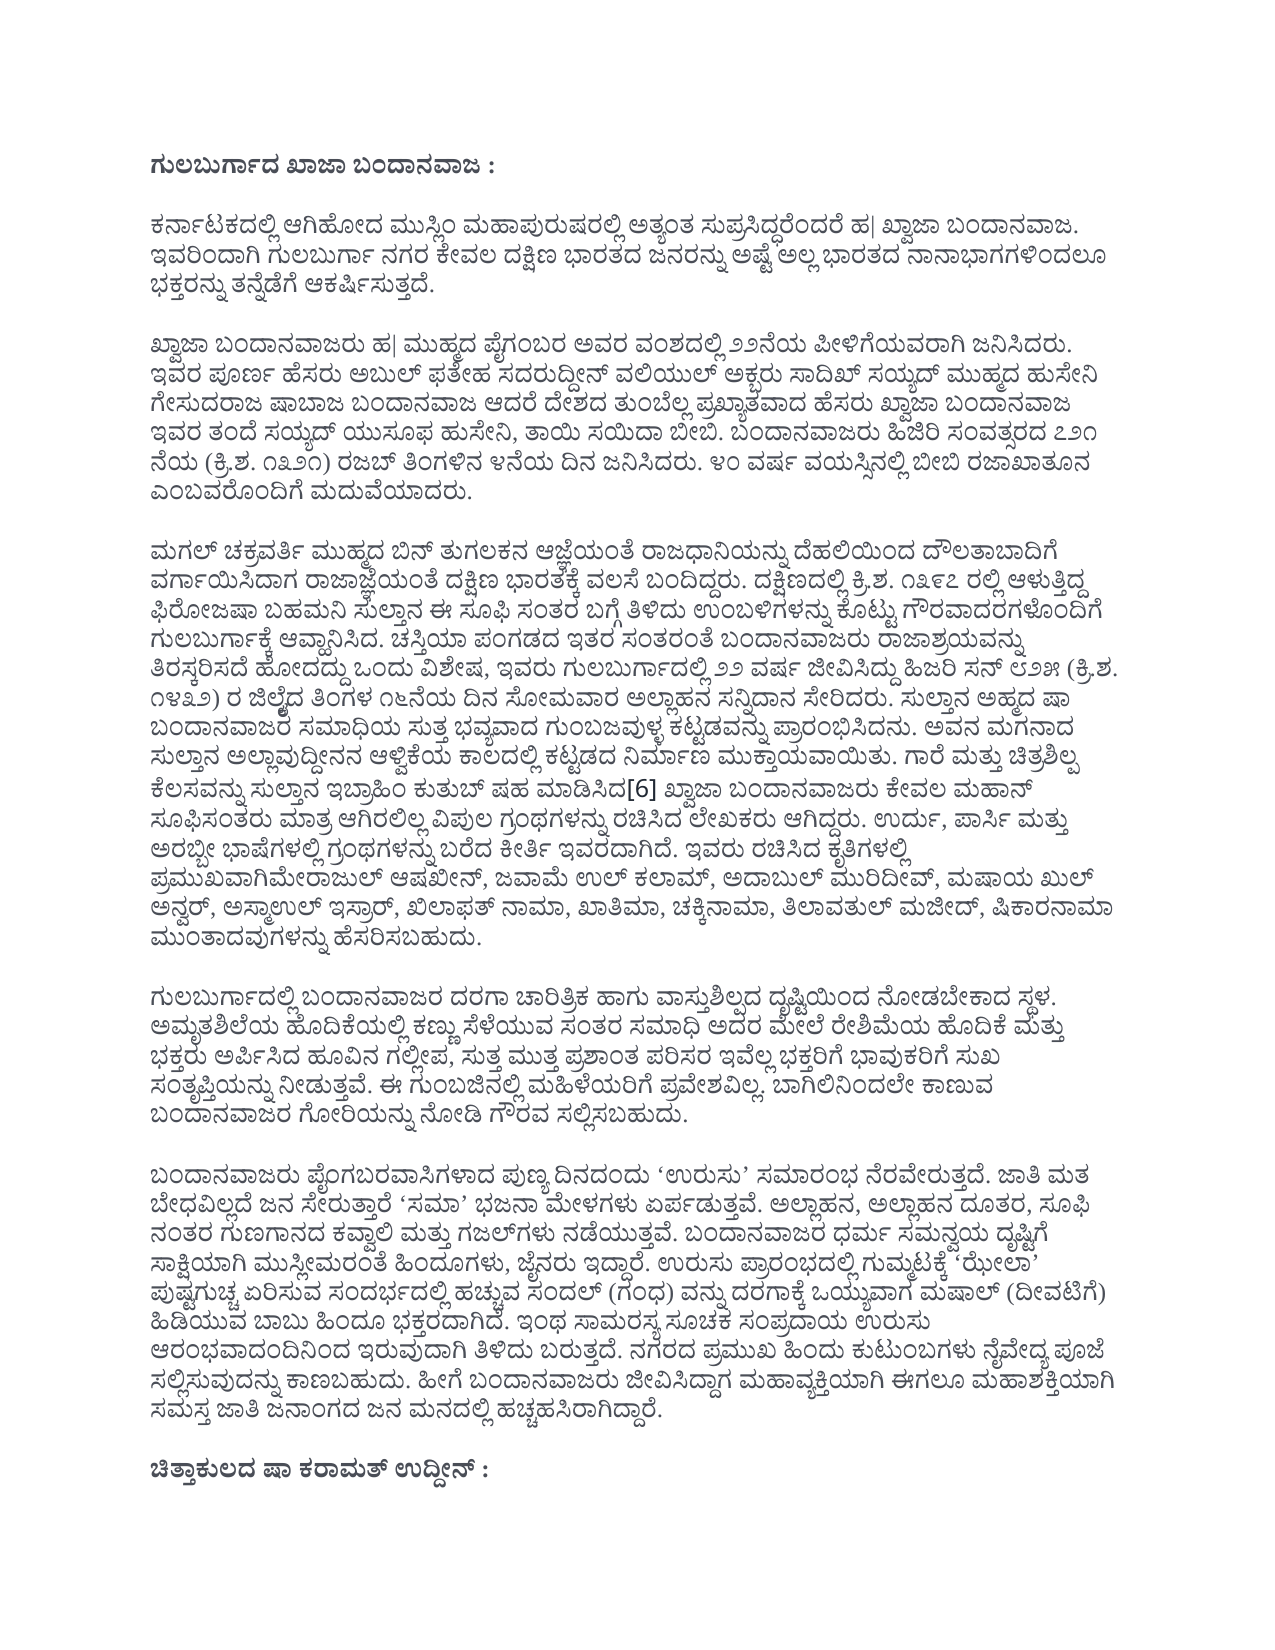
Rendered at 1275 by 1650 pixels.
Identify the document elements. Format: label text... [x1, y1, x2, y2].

text ಗುಲಬುರ್ಗಾದ ಖಾಜಾ ಬಂದಾನವಾಜ : [150, 150, 1125, 179]
text ಗುಲಬುರ್ಗಾದಲ್ಲಿ ಬಂದಾನವಾಜರ ದರಗಾ ಚಾರಿತ್ರಿಕ ಹಾಗು ವಾಸ್ತುಶಿಲ್ಪದ ದೃಷ್ಟಿಯಿಂದ ನೋಡಬೇಕಾದ ಸ್ಥಳ. ಅಮೃತಶಿಲೆಯ ಹೊದಿಕೆಯಲ್ಲಿ ಕಣ್ಣು ಸೆಳೆಯುವ ಸಂತರ ಸಮಾಧಿ ಅದರ ಮೇಲೆ ರೇಶಿಮೆಯ ಹೊದಿಕೆ ಮತ್ತು ಭಕ್ತರು ಅರ್ಪಿಸಿದ ಹೂವಿನ ಗಲ್ಲೀಪ, ಸುತ್ತ ಮುತ್ತ ಪ್ರಶಾಂತ ಪರಿಸರ ಇವೆಲ್ಲ ಭಕ್ತರಿಗೆ ಭಾವುಕರಿಗೆ ಸುಖ ಸಂತೃಪ್ತಿಯನ್ನು ನೀಡುತ್ತವೆ. ಈ ಗುಂಬಜಿನಲ್ಲಿ ಮಹಿಳೆಯರಿಗೆ ಪ್ರವೇಶವಿಲ್ಲ. ಬಾಗಿಲಿನಿಂದಲೇ ಕಾಣುವ ಬಂದಾನವಾಜರ ಗೋರಿಯನ್ನು ನೋಡಿ ಗೌರವ ಸಲ್ಲಿಸಬಹುದು. [150, 982, 1125, 1128]
text ಮಗಲ್ ಚಕ್ರವರ್ತಿ ಮುಹ್ಮದ ಬಿನ್ ತುಗಲಕನ ಆಜ್ಞೆಯಂತೆ ರಾಜಧಾನಿಯನ್ನು ದೆಹಲಿಯಿಂದ ದೌಲತಾಬಾದಿಗೆ ವರ್ಗಾಯಿಸಿದಾಗ ರಾಜಾಜ್ಞೆಯಂತೆ ದಕ್ಷಿಣ ಭಾರತಕ್ಕೆ ವಲಸೆ ಬಂದಿದ್ದರು. ದಕ್ಷಿಣದಲ್ಲಿ ಕ್ರಿ.ಶ. ೧೩೯೭ ರಲ್ಲಿ ಆಳುತ್ತಿದ್ದ ಫಿರೋಜಷಾ ಬಹಮನಿ ಸುಲ್ತಾನ ಈ ಸೂಫಿ ಸಂತರ ಬಗ್ಗೆ ತಿಳಿದು ಉಂಬಳಿಗಳನ್ನು ಕೊಟ್ಟು ಗೌರವಾದರಗಳೊಂದಿಗೆ ಗುಲಬುರ್ಗಾಕ್ಕೆ ಆವ್ಹಾನಿಸಿದ. ಚಸ್ತಿಯಾ ಪಂಗಡದ ಇತರ ಸಂತರಂತೆ ಬಂದಾನವಾಜರು ರಾಜಾಶ್ರಯವನ್ನು ತಿರಸ್ಕರಿಸದೆ ಹೋದದ್ದು ಒಂದು ವಿಶೇಷ, ಇವರು ಗುಲಬುರ್ಗಾದಲ್ಲಿ ೨೨ ವರ್ಷ ಜೀವಿಸಿದ್ದು ಹಿಜರಿ ಸನ್ ೮೨೫ (ಕ್ರಿ.ಶ. ೧೪೩೨) ರ ಜಿಲ್ಕೈದ ತಿಂಗಳ ೧೬ನೆಯ ದಿನ ಸೋಮವಾರ ಅಲ್ಲಾಹನ ಸನ್ನಿದಾನ ಸೇರಿದರು. ಸುಲ್ತಾನ ಅಹ್ಮದ ಷಾ ಬಂದಾನವಾಜರ ಸಮಾಧಿಯ ಸುತ್ತ ಭವ್ಯವಾದ ಗುಂಬಜವುಳ್ಳ ಕಟ್ಟಡವನ್ನು ಪ್ರಾರಂಭಿಸಿದನು. ಅವನ ಮಗನಾದ ಸುಲ್ತಾನ ಅಲ್ಲಾವುದ್ದೀನನ ಆಳ್ವಿಕೆಯ ಕಾಲದಲ್ಲಿ ಕಟ್ಟಡದ ನಿರ್ಮಾಣ ಮುಕ್ತಾಯವಾಯಿತು. ಗಾರೆ ಮತ್ತು ಚಿತ್ರಶಿಲ್ಪ ಕೆಲಸವನ್ನು ಸುಲ್ತಾನ ಇಬ್ರಾಹಿಂ ಕುತುಬ್ ಷಹ ಮಾಡಿಸಿದ[6] ಖ್ವಾಜಾ ಬಂದಾನವಾಜರು ಕೇವಲ ಮಹಾನ್ ಸೂಫಿಸಂತರು ಮಾತ್ರ ಆಗಿರಲಿಲ್ಲ ವಿಪುಲ ಗ್ರಂಥಗಳನ್ನು ರಚಿಸಿದ ಲೇಖಕರು ಆಗಿದ್ದರು. ಉರ್ದು, ಪಾರ್ಸಿ ಮತ್ತು ಅರಬ್ಬೀ ಭಾಷೆಗಳಲ್ಲಿ ಗ್ರಂಥಗಳನ್ನು ಬರೆದ ಕೀರ್ತಿ ಇವರದಾಗಿದೆ. ಇವರು ರಚಿಸಿದ ಕೃತಿಗಳಲ್ಲಿ ಪ್ರಮುಖವಾಗಿಮೇರಾಜುಲ್ ಆಷಖೀನ್, ಜವಾಮೆ ಉಲ್ ಕಲಾಮ್, ಅದಾಬುಲ್ ಮುರಿದೀವ್, ಮಷಾಯ ಖುಲ್ ಅನ್ವರ್, ಅಸ್ಮಾಉಲ್ ಇಸ್ರಾರ್, ಖಿಲಾಫತ್ ನಾಮಾ, ಖಾತಿಮಾ, ಚಕ್ಕಿನಾಮಾ, ತಿಲಾವತುಲ್ ಮಜೀದ್, ಷಿಕಾರನಾಮಾ ಮುಂತಾದವುಗಳನ್ನು ಹೆಸರಿಸಬಹುದು. [150, 536, 1125, 951]
text ಬಂದಾನವಾಜರು ಪೈಂಗಬರವಾಸಿಗಳಾದ ಪುಣ್ಯ ದಿನದಂದು ‘ಉರುಸು’ ಸಮಾರಂಭ ನೆರವೇರುತ್ತದೆ. ಜಾತಿ ಮತ ಬೇಧವಿಲ್ಲದೆ ಜನ ಸೇರುತ್ತಾರೆ ‘ಸಮಾ’ ಭಜನಾ ಮೇಳಗಳು ಏರ್ಪಡುತ್ತವೆ. ಅಲ್ಲಾಹನ, ಅಲ್ಲಾಹನ ದೂತರ, ಸೂಫಿ ನಂತರ ಗುಣಗಾನದ ಕವ್ವಾಲಿ ಮತ್ತು ಗಜಲ್‌ಗಳು ನಡೆಯುತ್ತವೆ. ಬಂದಾನವಾಜರ ಧರ್ಮ ಸಮನ್ವಯ ದೃಷ್ಟಿಗೆ ಸಾಕ್ಷಿಯಾಗಿ ಮುಸ್ಲೀಮರಂತೆ ಹಿಂದೂಗಳು, ಜೈನರು ಇದ್ದಾರೆ. ಉರುಸು ಪ್ರಾರಂಭದಲ್ಲಿ ಗುಮ್ಮಟಕ್ಕೆ ‘ಝೇಲಾ’ ಪುಷ್ಟಗುಚ್ಚ ಏರಿಸುವ ಸಂದರ್ಭದಲ್ಲಿ ಹಚ್ಚುವ ಸಂದಲ್ (ಗಂಧ) ವನ್ನು ದರಗಾಕ್ಕೆ ಒಯ್ಯುವಾಗ ಮಷಾಲ್ (ದೀವಟಿಗೆ) ಹಿಡಿಯುವ ಬಾಬು ಹಿಂದೂ ಭಕ್ತರದಾಗಿದೆ. ಇಂಥ ಸಾಮರಸ್ಯ ಸೂಚಕ ಸಂಪ್ರದಾಯ ಉರುಸು ಆರಂಭವಾದಂದಿನಿಂದ ಇರುವುದಾಗಿ ತಿಳಿದು ಬರುತ್ತದೆ. ನಗರದ ಪ್ರಮುಖ ಹಿಂದು ಕುಟುಂಬಗಳು ನೈವೇದ್ಯ ಪೂಜೆ ಸಲ್ಲಿಸುವುದನ್ನು ಕಾಣಬಹುದು. ಹೀಗೆ ಬಂದಾನವಾಜರು ಜೀವಿಸಿದ್ದಾಗ ಮಹಾವ್ಯಕ್ತಿಯಾಗಿ ಈಗಲೂ ಮಹಾಶಕ್ತಿಯಾಗಿ ಸಮಸ್ತ ಜಾತಿ ಜನಾಂಗದ ಜನ ಮನದಲ್ಲಿ ಹಚ್ಚಹಸಿರಾಗಿದ್ದಾರೆ. [150, 1160, 1125, 1423]
text ಕರ್ನಾಟಕದಲ್ಲಿ ಆಗಿಹೋದ ಮುಸ್ಲಿಂ ಮಹಾಪುರುಷರಲ್ಲಿ ಅತ್ಯಂತ ಸುಪ್ರಸಿದ್ಧರೆಂದರೆ ಹ| ಖ್ವಾಜಾ ಬಂದಾನವಾಜ. ಇವರಿಂದಾಗಿ ಗುಲಬುರ್ಗಾ ನಗರ ಕೇವಲ ದಕ್ಷಿಣ ಭಾರತದ ಜನರನ್ನು ಅಷ್ಟೆ ಅಲ್ಲ ಭಾರತದ ನಾನಾಭಾಗಗಳಿಂದಲೂ ಭಕ್ತರನ್ನು ತನ್ನೆಡೆಗೆ ಆಕರ್ಷಿಸುತ್ತದೆ. [150, 211, 1125, 298]
text ಚಿತ್ತಾಕುಲದ ಷಾ ಕರಾಮತ್ ಉದ್ದೀನ್ : [150, 1454, 1125, 1484]
text ಖ್ವಾಜಾ ಬಂದಾನವಾಜರು ಹ| ಮುಹ್ಮದ ಪೈಗಂಬರ ಅವರ ವಂಶದಲ್ಲಿ ೨೨ನೆಯ ಪೀಳಿಗೆಯವರಾಗಿ ಜನಿಸಿದರು. ಇವರ ಪೂರ್ಣ ಹೆಸರು ಅಬುಲ್ ಫತೇಹ ಸದರುದ್ದೀನ್ ವಲಿಯುಲ್ ಅಕ್ಬರು ಸಾದಿಖ್ ಸಯ್ಯದ್ ಮುಹ್ಮದ ಹುಸೇನಿ ಗೇಸುದರಾಜ ಷಾಬಾಜ ಬಂದಾನವಾಜ ಆದರೆ ದೇಶದ ತುಂಬೆಲ್ಲ ಪ್ರಖ್ಯಾತವಾದ ಹೆಸರು ಖ್ವಾಜಾ ಬಂದಾನವಾಜ ಇವರ ತಂದೆ ಸಯ್ಯದ್ ಯುಸೂಫ ಹುಸೇನಿ, ತಾಯಿ ಸಯಿದಾ ಬೀಬಿ. ಬಂದಾನವಾಜರು ಹಿಜಿರಿ ಸಂವತ್ಸರದ ೭೨೧ ನೆಯ (ಕ್ರಿ.ಶ. ೧೩೨೧) ರಜಬ್ ತಿಂಗಳಿನ ೪ನೆಯ ದಿನ ಜನಿಸಿದರು. ೪೦ ವರ್ಷ ವಯಸ್ಸಿನಲ್ಲಿ ಬೀಬಿ ರಜಾಖಾತೂನ ಎಂಬವರೊಂದಿಗೆ ಮದುವೆಯಾದರು. [150, 329, 1125, 505]
